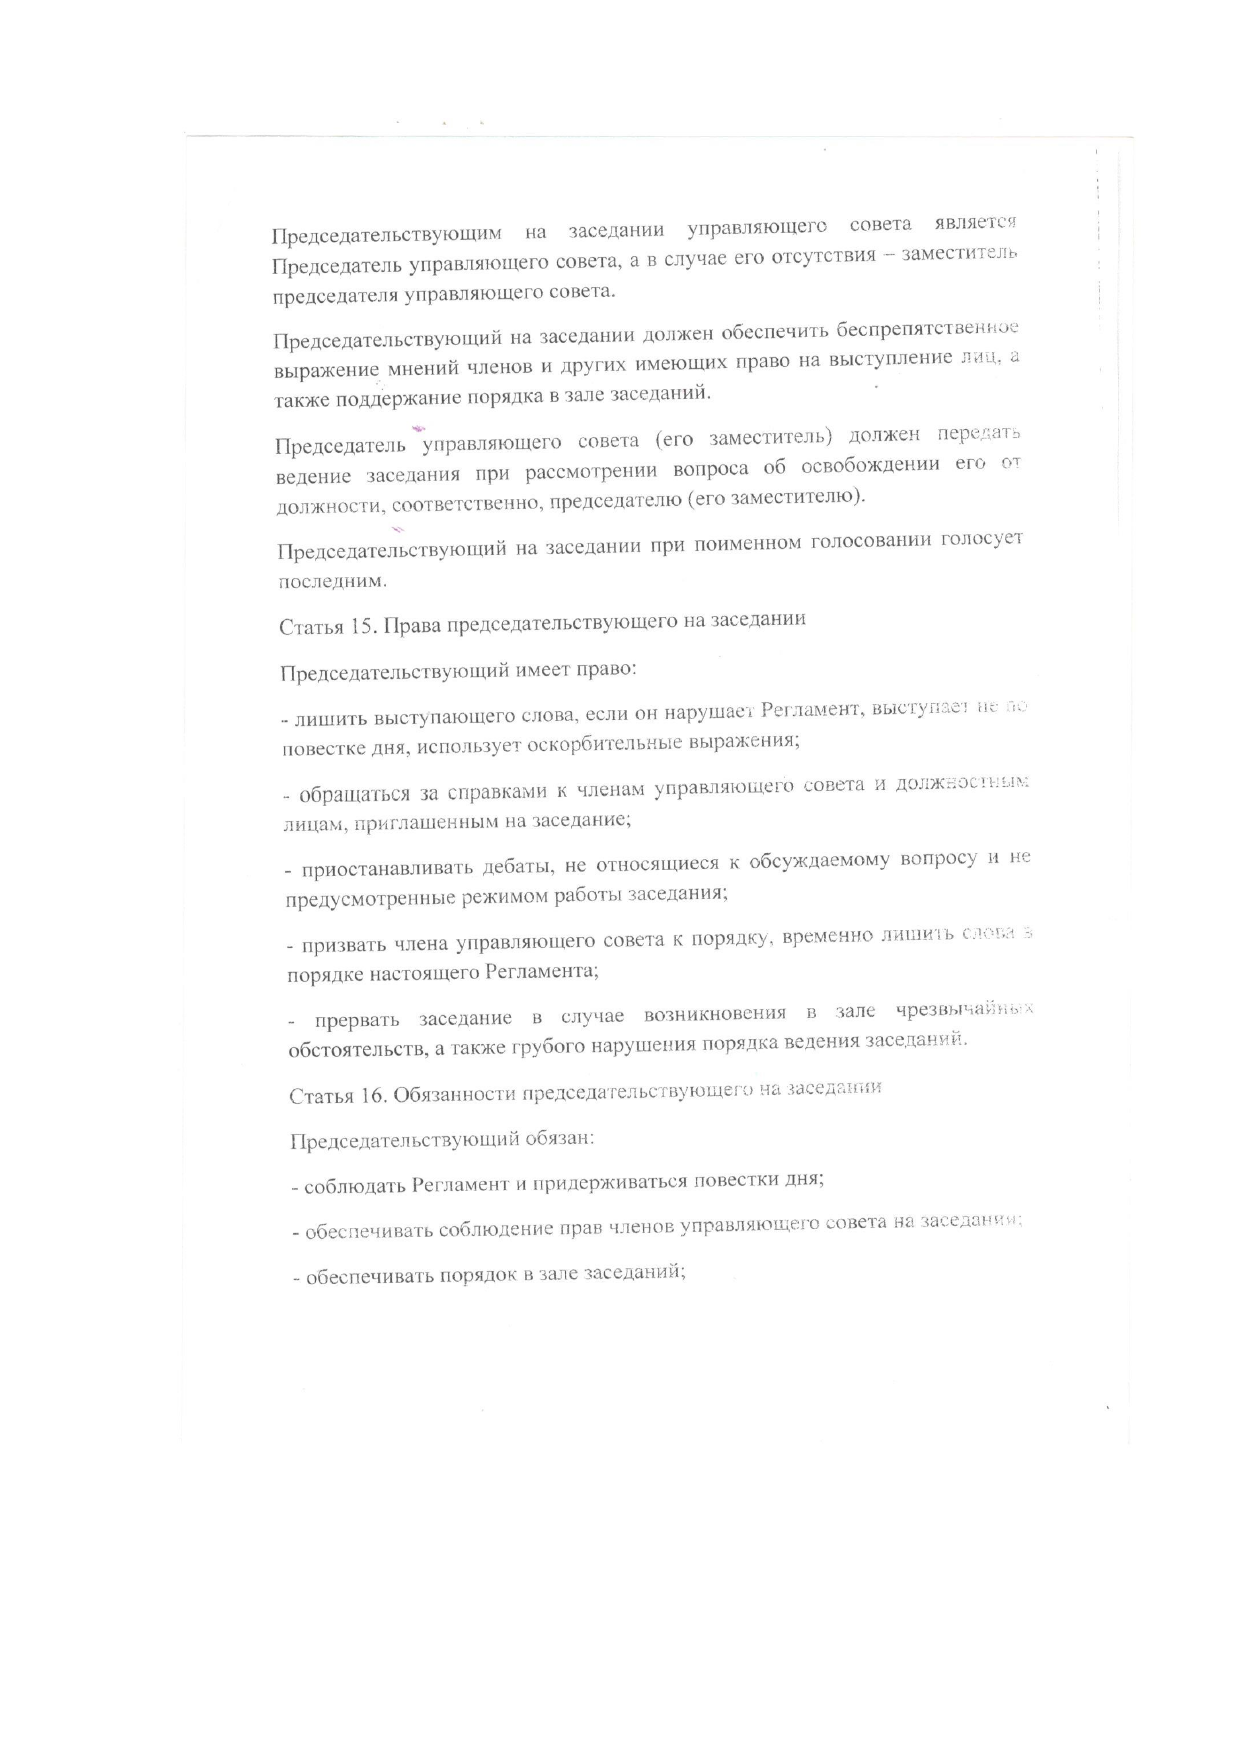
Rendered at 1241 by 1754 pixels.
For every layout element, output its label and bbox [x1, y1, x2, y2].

picture [177, 118, 1152, 1458]
